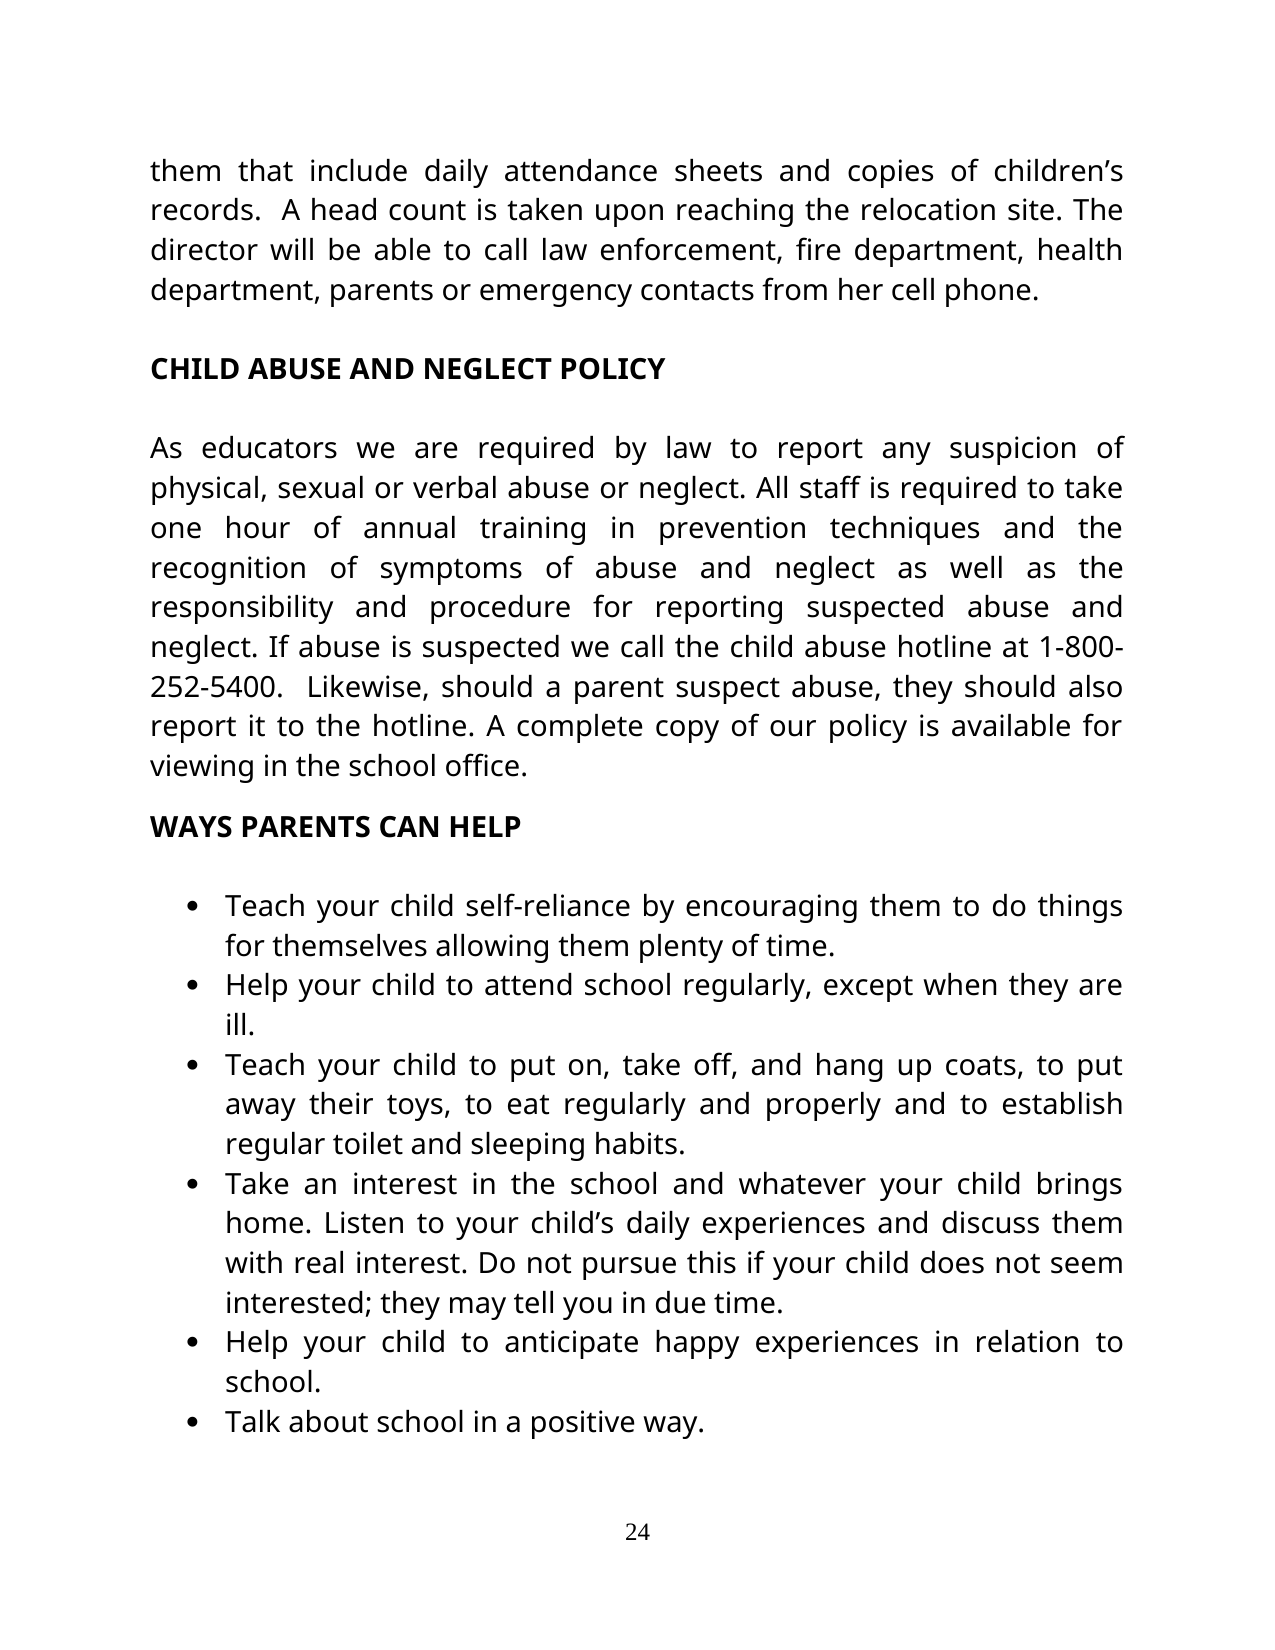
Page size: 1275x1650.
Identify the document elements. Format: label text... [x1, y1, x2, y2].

list Help your child to anticipate happy experiences in relation to school. [187, 1322, 1125, 1401]
text As educators we are required by law to report any suspicion of physical, sexual or verbal abuse or neglect. All staff is required to take one hour of annual training in prevention techniques and the recognition of symptoms of abuse and neglect as well as the responsibility and procedure for reporting suspected abuse and neglect. If abuse is suspected we call the child abuse hotline at 1-800-252-5400. Likewise, should a parent suspect abuse, they should also report it to the hotline. A complete copy of our policy is available for viewing in the school office. [150, 428, 1125, 785]
subtitle WAYS PARENTS CAN HELP [150, 806, 1125, 846]
list Teach your child self-reliance by encouraging them to do things for themselves allowing them plenty of time. [187, 885, 1125, 964]
list Help your child to attend school regularly, except when they are ill. [187, 964, 1125, 1044]
list Talk about school in a positive way. [187, 1401, 1125, 1441]
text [150, 150, 1125, 309]
list Take an interest in the school and whatever your child brings home. Listen to your child’s daily experiences and discuss them with real interest. Do not pursue this if your child does not seem interested; they may tell you in due time. [187, 1163, 1125, 1322]
list Teach your child to put on, take off, and hang up coats, to put away their toys, to eat regularly and properly and to establish regular toilet and sleeping habits. [187, 1044, 1125, 1163]
text CHILD ABUSE AND NEGLECT POLICY [150, 348, 1125, 388]
